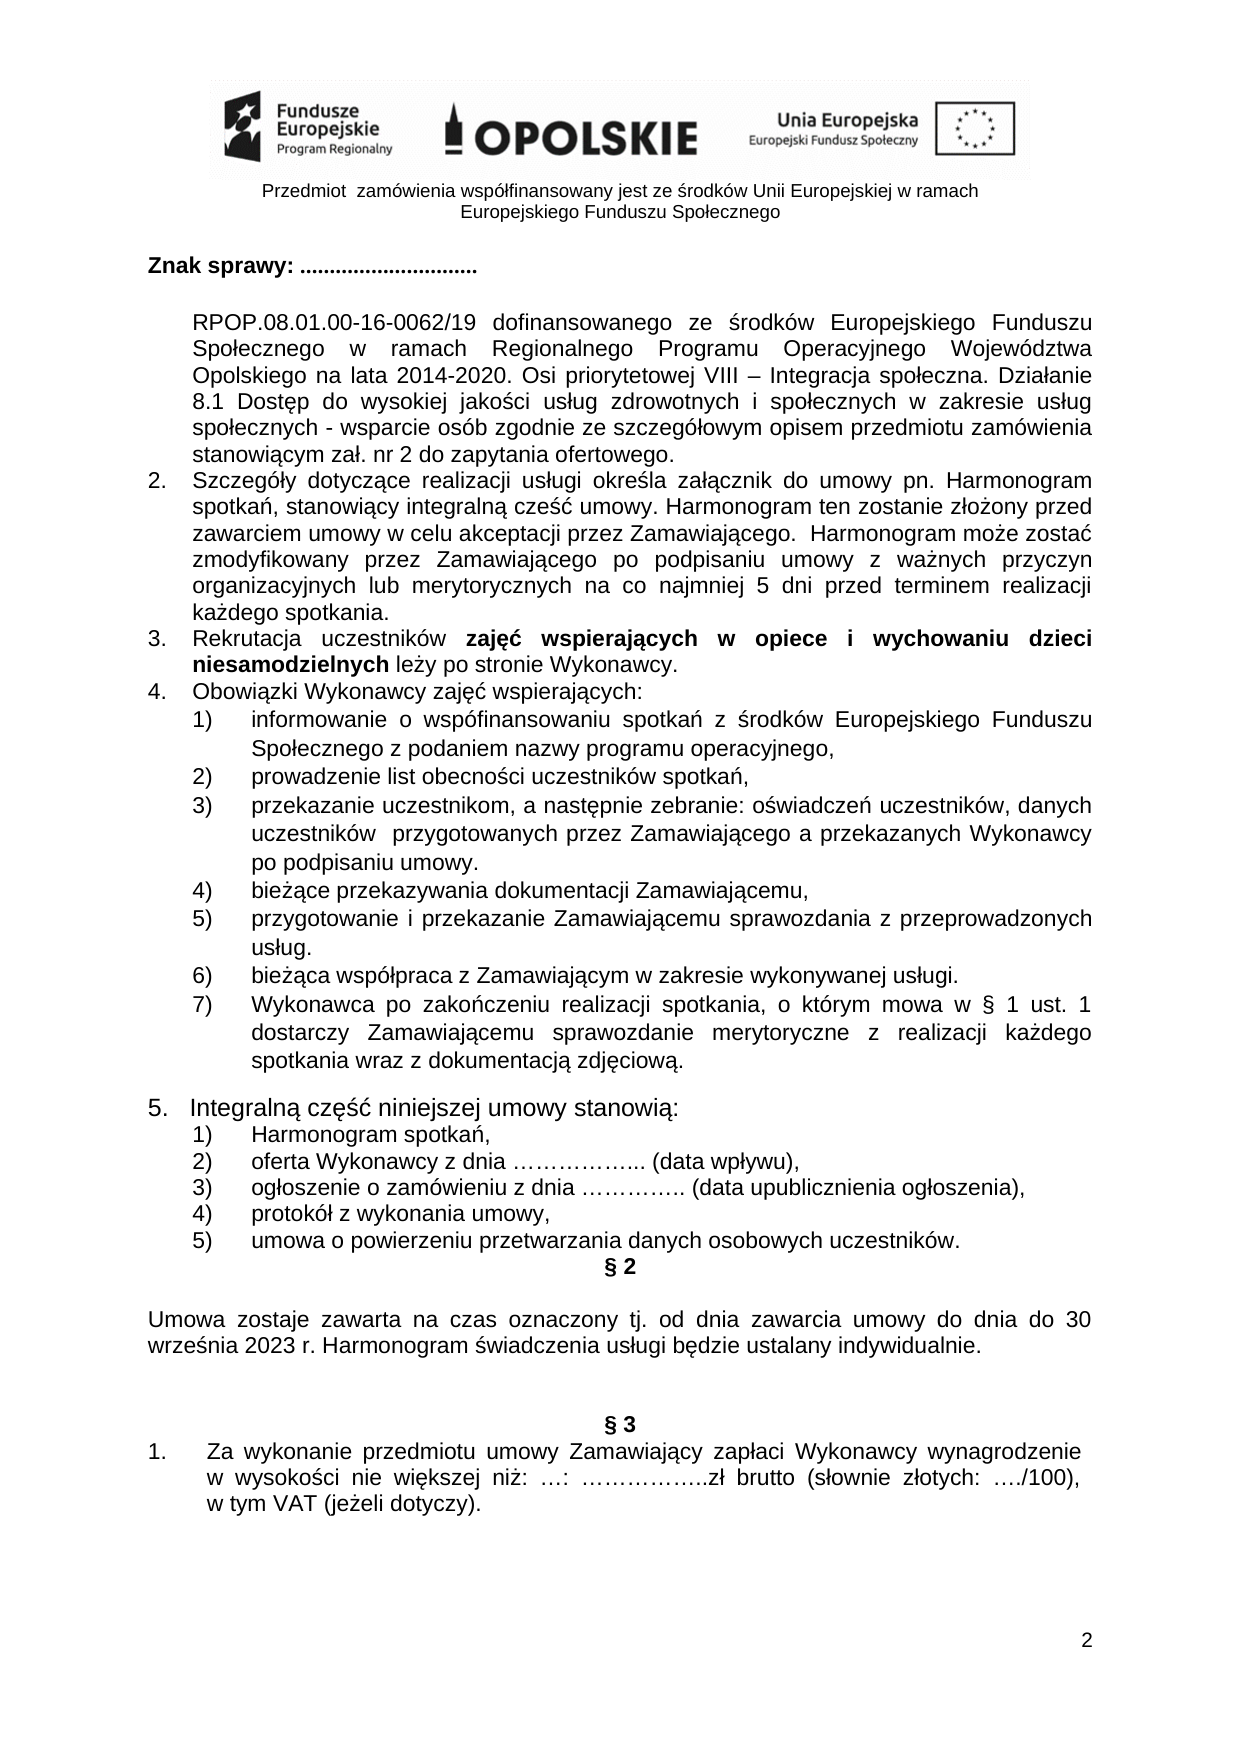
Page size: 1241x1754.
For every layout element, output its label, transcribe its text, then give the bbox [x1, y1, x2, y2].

text 5. Integralną część niniejszej umowy stanowią: [148, 1093, 1093, 1121]
list protokół z wykonania umowy, [192, 1200, 1093, 1227]
list Wykonawca po zakończeniu realizacji spotkania, o którym mowa w § 1 ust. 1 dostarczy Zamawiającemu sprawozdanie merytoryczne z realizacji każdego spotkania wraz z dokumentacją zdjęciową. [192, 991, 1093, 1074]
list ogłoszenie o zamówieniu z dnia ………….. (data upublicznienia ogłoszenia), [192, 1174, 1093, 1200]
list Za wykonanie przedmiotu umowy Zamawiający zapłaci Wykonawcy wynagrodzenie w wysokości nie większej niż: …: ……………..zł brutto (słownie złotych: …./100), w tym VAT (jeżeli dotyczy). [148, 1438, 1093, 1517]
list umowa o powierzeniu przetwarzania danych osobowych uczestników. [192, 1227, 1093, 1253]
list Szczegóły dotyczące realizacji usługi określa załącznik do umowy pn. Harmonogram spotkań, stanowiący integralną cześć umowy. Harmonogram ten zostanie złożony przed zawarciem umowy w celu akceptacji przez Zamawiającego. Harmonogram może zostać zmodyfikowany przez Zamawiającego po podpisaniu umowy z ważnych przyczyn organizacyjnych lub merytorycznych na co najmniej 5 dni przed terminem realizacji każdego spotkania. [148, 467, 1093, 625]
list Rekrutacja uczestników zajęć wspierających w opiece i wychowaniu dzieci niesamodzielnych leży po stronie Wykonawcy. [148, 625, 1093, 678]
list Harmonogram spotkań, [192, 1121, 1093, 1148]
list przekazanie uczestnikom, a następnie zebranie: oświadczeń uczestników, danych uczestników przygotowanych przez Zamawiającego a przekazanych Wykonawcy po podpisaniu umowy. [192, 792, 1093, 875]
list Obowiązki Wykonawcy zajęć wspierających: [148, 678, 1093, 704]
list prowadzenie list obecności uczestników spotkań, [192, 763, 1093, 789]
list bieżące przekazywania dokumentacji Zamawiającemu, [192, 877, 1093, 903]
list przygotowanie i przekazanie Zamawiającemu sprawozdania z przeprowadzonych usług. [192, 905, 1093, 960]
list informowanie o wspófinansowaniu spotkań z środków Europejskiego Funduszu Społecznego z podaniem nazwy programu operacyjnego, [192, 706, 1093, 761]
text § 2 [148, 1253, 1093, 1279]
picture [207, 73, 1033, 180]
list bieżąca współpraca z Zamawiającym w zakresie wykonywanej usługi. [192, 962, 1093, 988]
list oferta Wykonawcy z dnia ……………... (data wpływu), [192, 1148, 1093, 1174]
text Umowa zostaje zawarta na czas oznaczony tj. od dnia zawarcia umowy do dnia do 30 września 2023 r. Harmonogram świadczenia usługi będzie ustalany indywidualnie. [148, 1306, 1093, 1358]
text § 3 [148, 1411, 1093, 1438]
